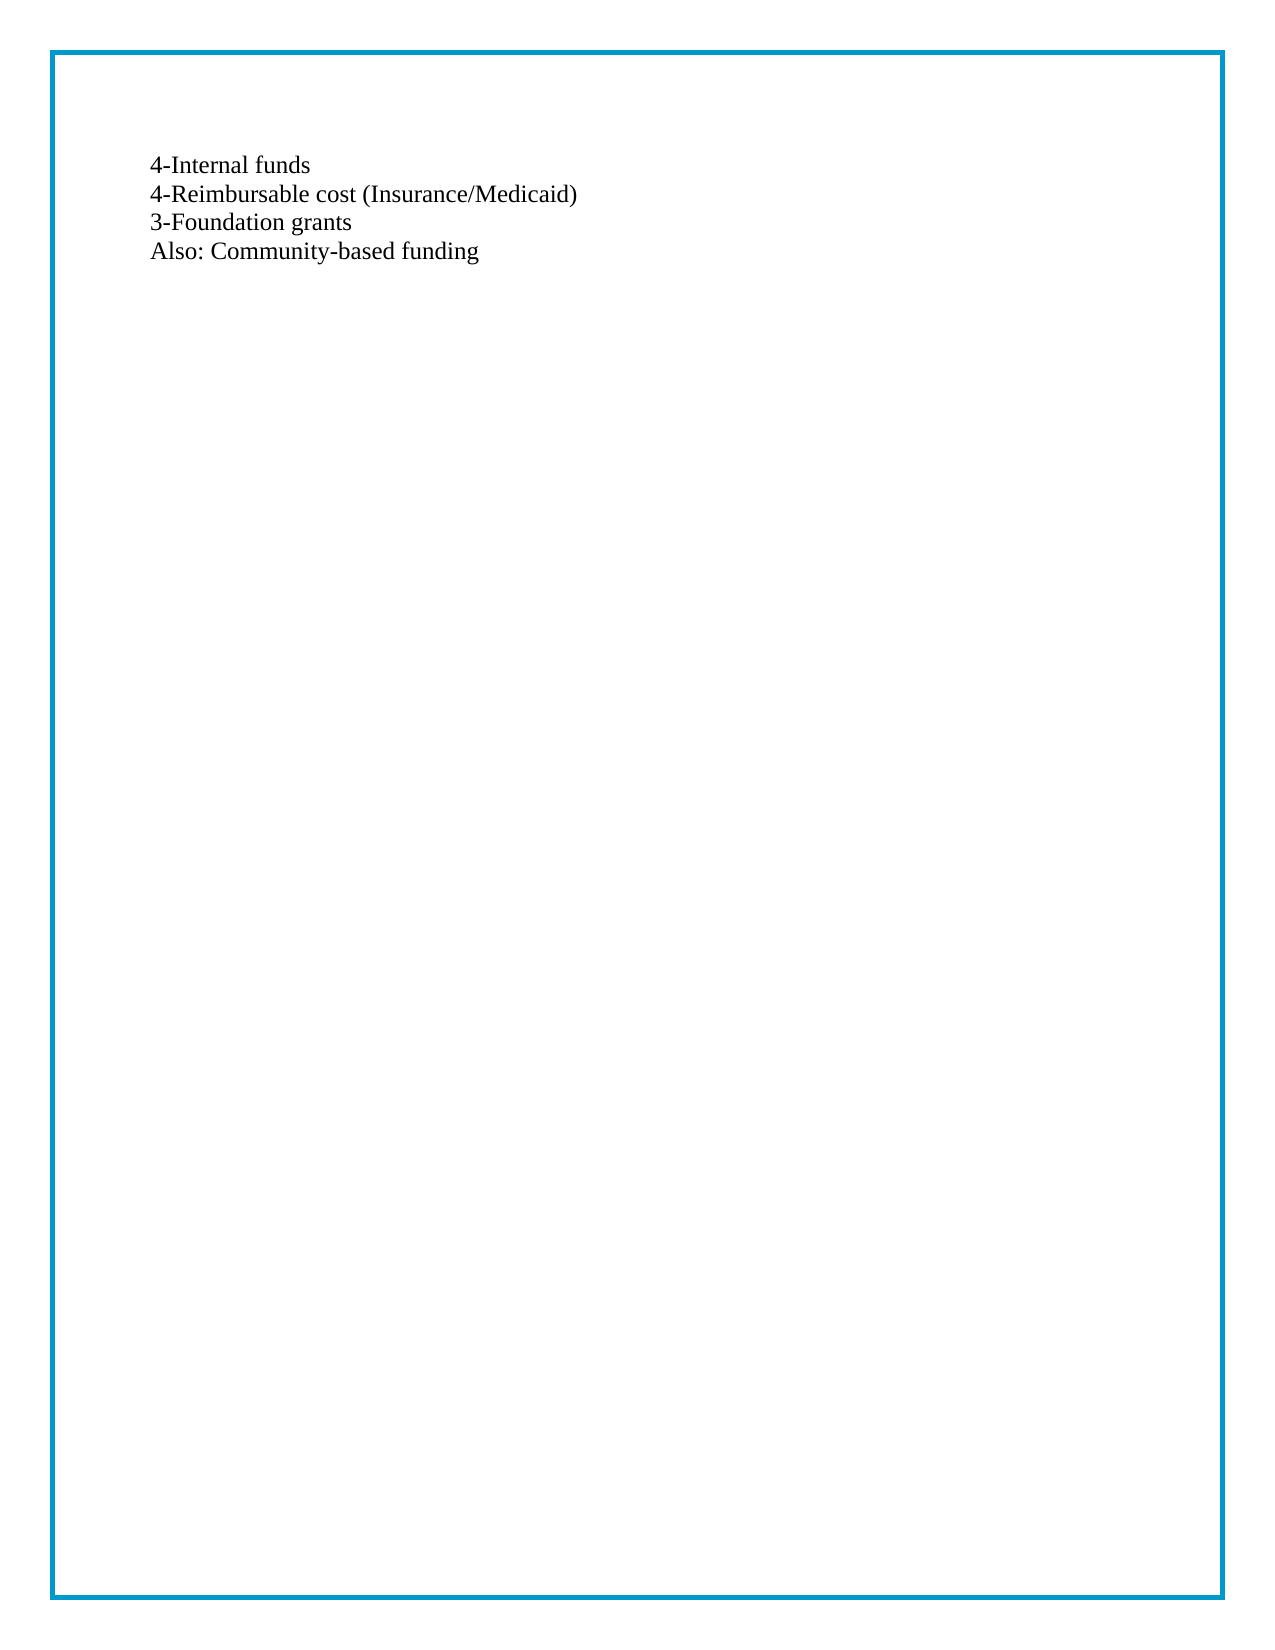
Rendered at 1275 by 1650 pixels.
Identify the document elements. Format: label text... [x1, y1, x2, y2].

text 4-Reimbursable cost (Insurance/Medicaid) [150, 179, 1125, 207]
text 3-Foundation grants [150, 207, 1125, 236]
text Also: Community-based funding [150, 236, 1125, 265]
text 4-Internal funds [150, 150, 1125, 179]
